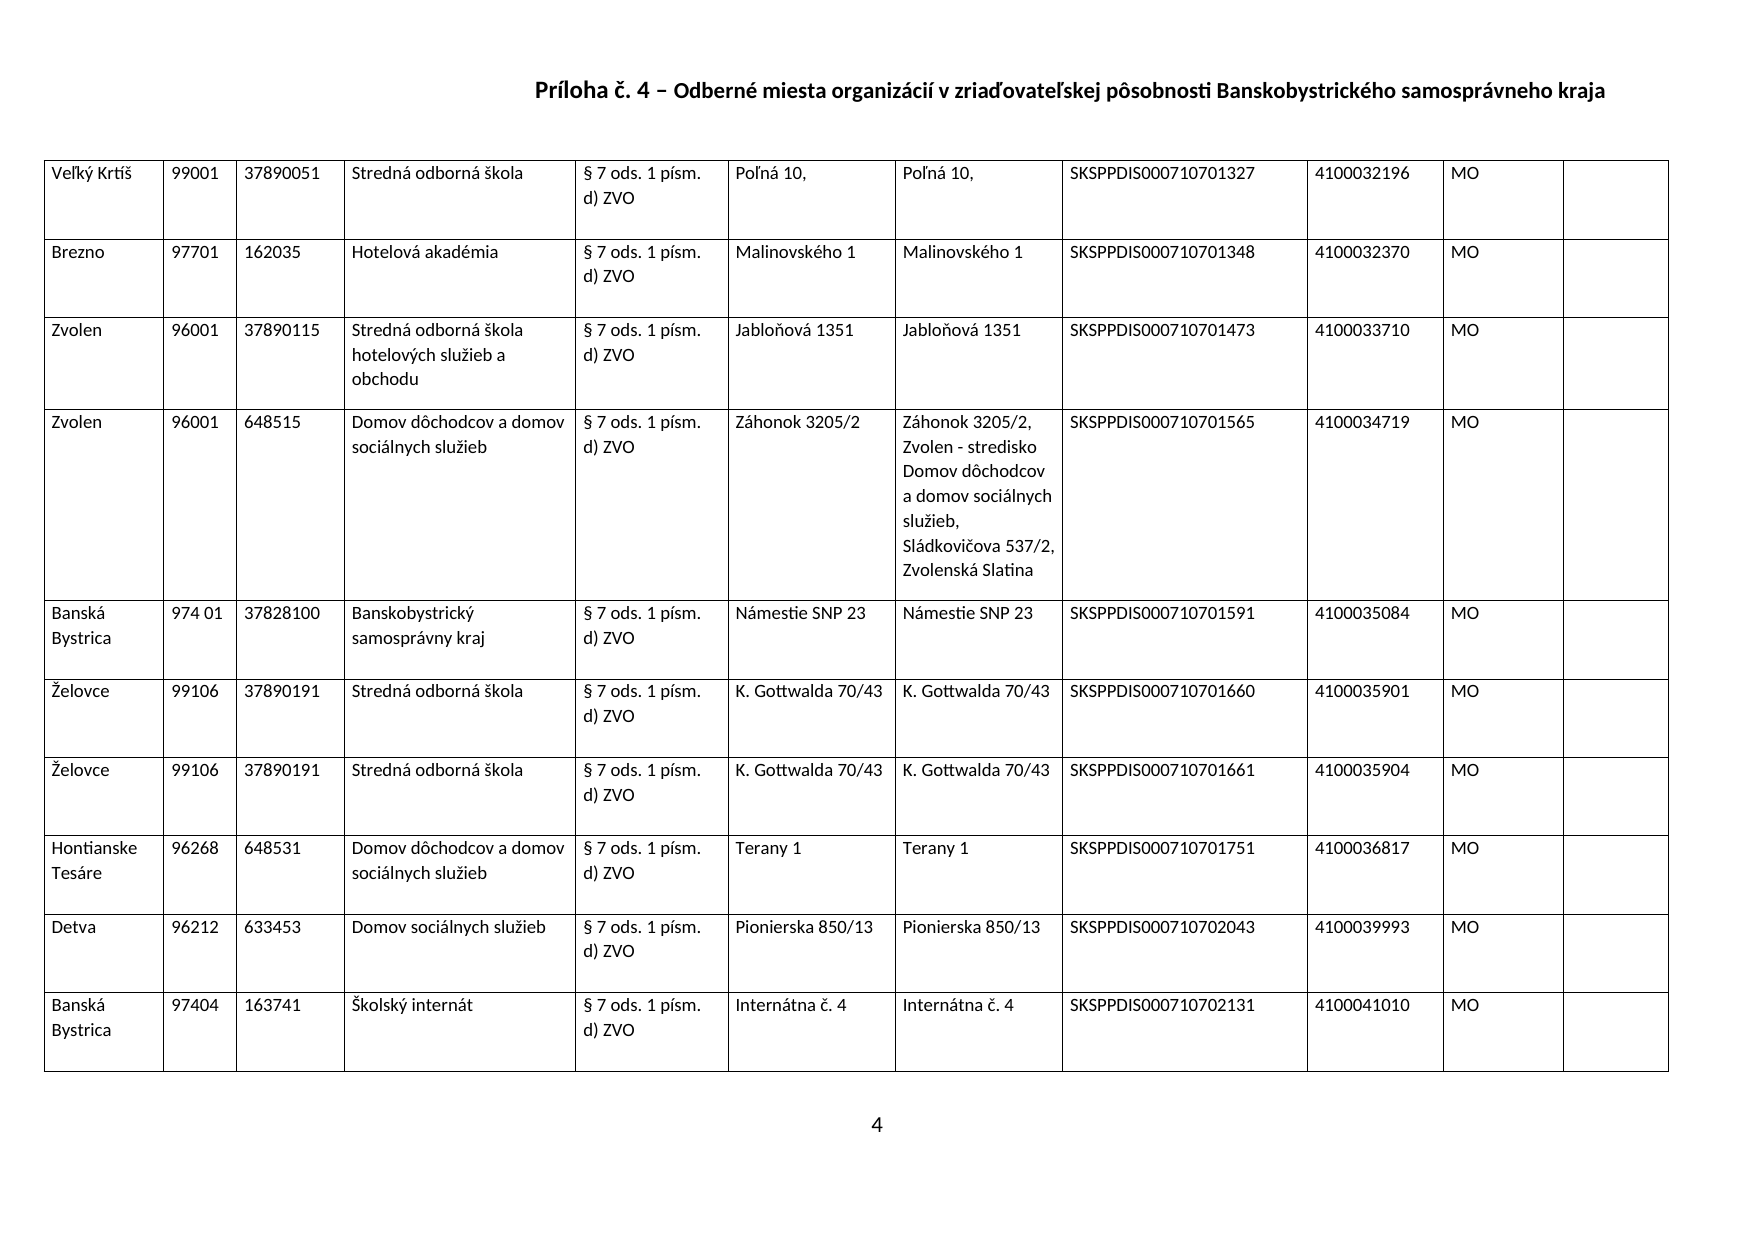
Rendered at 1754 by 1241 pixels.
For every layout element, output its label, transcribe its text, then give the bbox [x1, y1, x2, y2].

table_cell MO [1444, 836, 1563, 914]
table_cell Stredná odborná škola [345, 758, 575, 835]
table_cell 96001 [164, 410, 236, 600]
table_cell Detva [45, 915, 163, 992]
table_cell Záhonok 3205/2, Zvolen - stredisko Domov dôchodcov a domov sociálnych služieb, Sládkovičova 537/2, Zvolenská Slatina [896, 410, 1062, 600]
table_cell Internátna č. 4 [896, 993, 1062, 1071]
table_cell 96212 [164, 915, 236, 992]
table_cell MO [1444, 993, 1563, 1071]
table_cell 633453 [237, 915, 344, 992]
table_cell § 7 ods. 1 písm. d) ZVO [576, 601, 728, 678]
table_cell SKSPPDIS000710701348 [1063, 240, 1307, 317]
table_cell § 7 ods. 1 písm. d) ZVO [576, 915, 728, 992]
table_cell Veľký Krtíš [45, 161, 163, 239]
table_cell Malinovského 1 [729, 240, 895, 317]
table_cell Poľná 10, [896, 161, 1062, 239]
table_cell [1564, 915, 1668, 992]
table_cell SKSPPDIS000710701565 [1063, 410, 1307, 600]
table_cell Brezno [45, 240, 163, 317]
table_cell § 7 ods. 1 písm. d) ZVO [576, 410, 728, 600]
table_cell MO [1444, 318, 1563, 409]
table_cell 97404 [164, 993, 236, 1071]
table_cell Banská Bystrica [45, 993, 163, 1071]
table_cell [1564, 410, 1668, 600]
table_cell Záhonok 3205/2 [729, 410, 895, 600]
table_cell 4100035901 [1308, 680, 1443, 757]
table_cell Stredná odborná škola [345, 161, 575, 239]
table_cell K. Gottwalda 70/43 [896, 758, 1062, 835]
table_cell K. Gottwalda 70/43 [729, 758, 895, 835]
table_cell Internátna č. 4 [729, 993, 895, 1071]
table_cell SKSPPDIS000710702043 [1063, 915, 1307, 992]
table_cell Banská Bystrica [45, 601, 163, 678]
table_cell Jabloňová 1351 [729, 318, 895, 409]
table_cell 4100032370 [1308, 240, 1443, 317]
table_cell 37890051 [237, 161, 344, 239]
table_cell MO [1444, 161, 1563, 239]
table_cell Poľná 10, [729, 161, 895, 239]
table_cell MO [1444, 240, 1563, 317]
table_cell § 7 ods. 1 písm. d) ZVO [576, 680, 728, 757]
table_cell SKSPPDIS000710702131 [1063, 993, 1307, 1071]
table_cell 99001 [164, 161, 236, 239]
table_cell § 7 ods. 1 písm. d) ZVO [576, 240, 728, 317]
table_cell 37828100 [237, 601, 344, 678]
table_cell Pionierska 850/13 [729, 915, 895, 992]
table_cell SKSPPDIS000710701660 [1063, 680, 1307, 757]
table_cell K. Gottwalda 70/43 [896, 680, 1062, 757]
table_cell [1564, 993, 1668, 1071]
table_cell Pionierska 850/13 [896, 915, 1062, 992]
table_cell SKSPPDIS000710701327 [1063, 161, 1307, 239]
table_cell [1564, 758, 1668, 835]
table_cell [1564, 240, 1668, 317]
table_cell 163741 [237, 993, 344, 1071]
table_cell K. Gottwalda 70/43 [729, 680, 895, 757]
table_cell Stredná odborná škola [345, 680, 575, 757]
table_cell Domov dôchodcov a domov sociálnych služieb [345, 410, 575, 600]
table_cell 99106 [164, 680, 236, 757]
table_cell 4100035084 [1308, 601, 1443, 678]
table_cell Želovce [45, 758, 163, 835]
table_cell MO [1444, 680, 1563, 757]
table_cell 37890115 [237, 318, 344, 409]
table_cell 37890191 [237, 758, 344, 835]
table_cell Želovce [45, 680, 163, 757]
table_cell Zvolen [45, 410, 163, 600]
table_cell Domov dôchodcov a domov sociálnych služieb [345, 836, 575, 914]
table_cell Hotelová akadémia [345, 240, 575, 317]
table_cell 162035 [237, 240, 344, 317]
table_cell SKSPPDIS000710701661 [1063, 758, 1307, 835]
table_cell [1564, 601, 1668, 678]
table_cell Školský internát [345, 993, 575, 1071]
table_cell SKSPPDIS000710701473 [1063, 318, 1307, 409]
table_cell [1564, 836, 1668, 914]
table_cell 37890191 [237, 680, 344, 757]
table_cell Zvolen [45, 318, 163, 409]
table_cell [1564, 161, 1668, 239]
table_cell [1564, 680, 1668, 757]
table_cell Námestie SNP 23 [729, 601, 895, 678]
table_cell 4100041010 [1308, 993, 1443, 1071]
table_cell 4100035904 [1308, 758, 1443, 835]
table_cell 974 01 [164, 601, 236, 678]
table_cell 4100033710 [1308, 318, 1443, 409]
table_cell 648515 [237, 410, 344, 600]
table_cell MO [1444, 915, 1563, 992]
table_cell 4100039993 [1308, 915, 1443, 992]
table_cell Terany 1 [896, 836, 1062, 914]
table_cell Malinovského 1 [896, 240, 1062, 317]
table_cell SKSPPDIS000710701751 [1063, 836, 1307, 914]
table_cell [576, 161, 728, 239]
table_cell SKSPPDIS000710701591 [1063, 601, 1307, 678]
table_cell MO [1444, 601, 1563, 678]
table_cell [576, 993, 728, 1071]
table_cell § 7 ods. 1 písm. d) ZVO [576, 836, 728, 914]
table_cell 4100032196 [1308, 161, 1443, 239]
table_cell § 7 ods. 1 písm. d) ZVO [576, 318, 728, 409]
table_cell 4100036817 [1308, 836, 1443, 914]
table_cell [1564, 318, 1668, 409]
table_cell Domov sociálnych služieb [345, 915, 575, 992]
table_cell Terany 1 [729, 836, 895, 914]
table_cell Námestie SNP 23 [896, 601, 1062, 678]
table_cell 648531 [237, 836, 344, 914]
table_cell 4100034719 [1308, 410, 1443, 600]
table_cell § 7 ods. 1 písm. d) ZVO [576, 758, 728, 835]
table_cell MO [1444, 410, 1563, 600]
table_cell Stredná odborná škola hotelových služieb a obchodu [345, 318, 575, 409]
table_cell MO [1444, 758, 1563, 835]
table_cell 96268 [164, 836, 236, 914]
table_cell 99106 [164, 758, 236, 835]
table_cell 97701 [164, 240, 236, 317]
table_cell Hontianske Tesáre [45, 836, 163, 914]
table_cell Jabloňová 1351 [896, 318, 1062, 409]
table_cell Banskobystrický samosprávny kraj [345, 601, 575, 678]
table_cell 96001 [164, 318, 236, 409]
